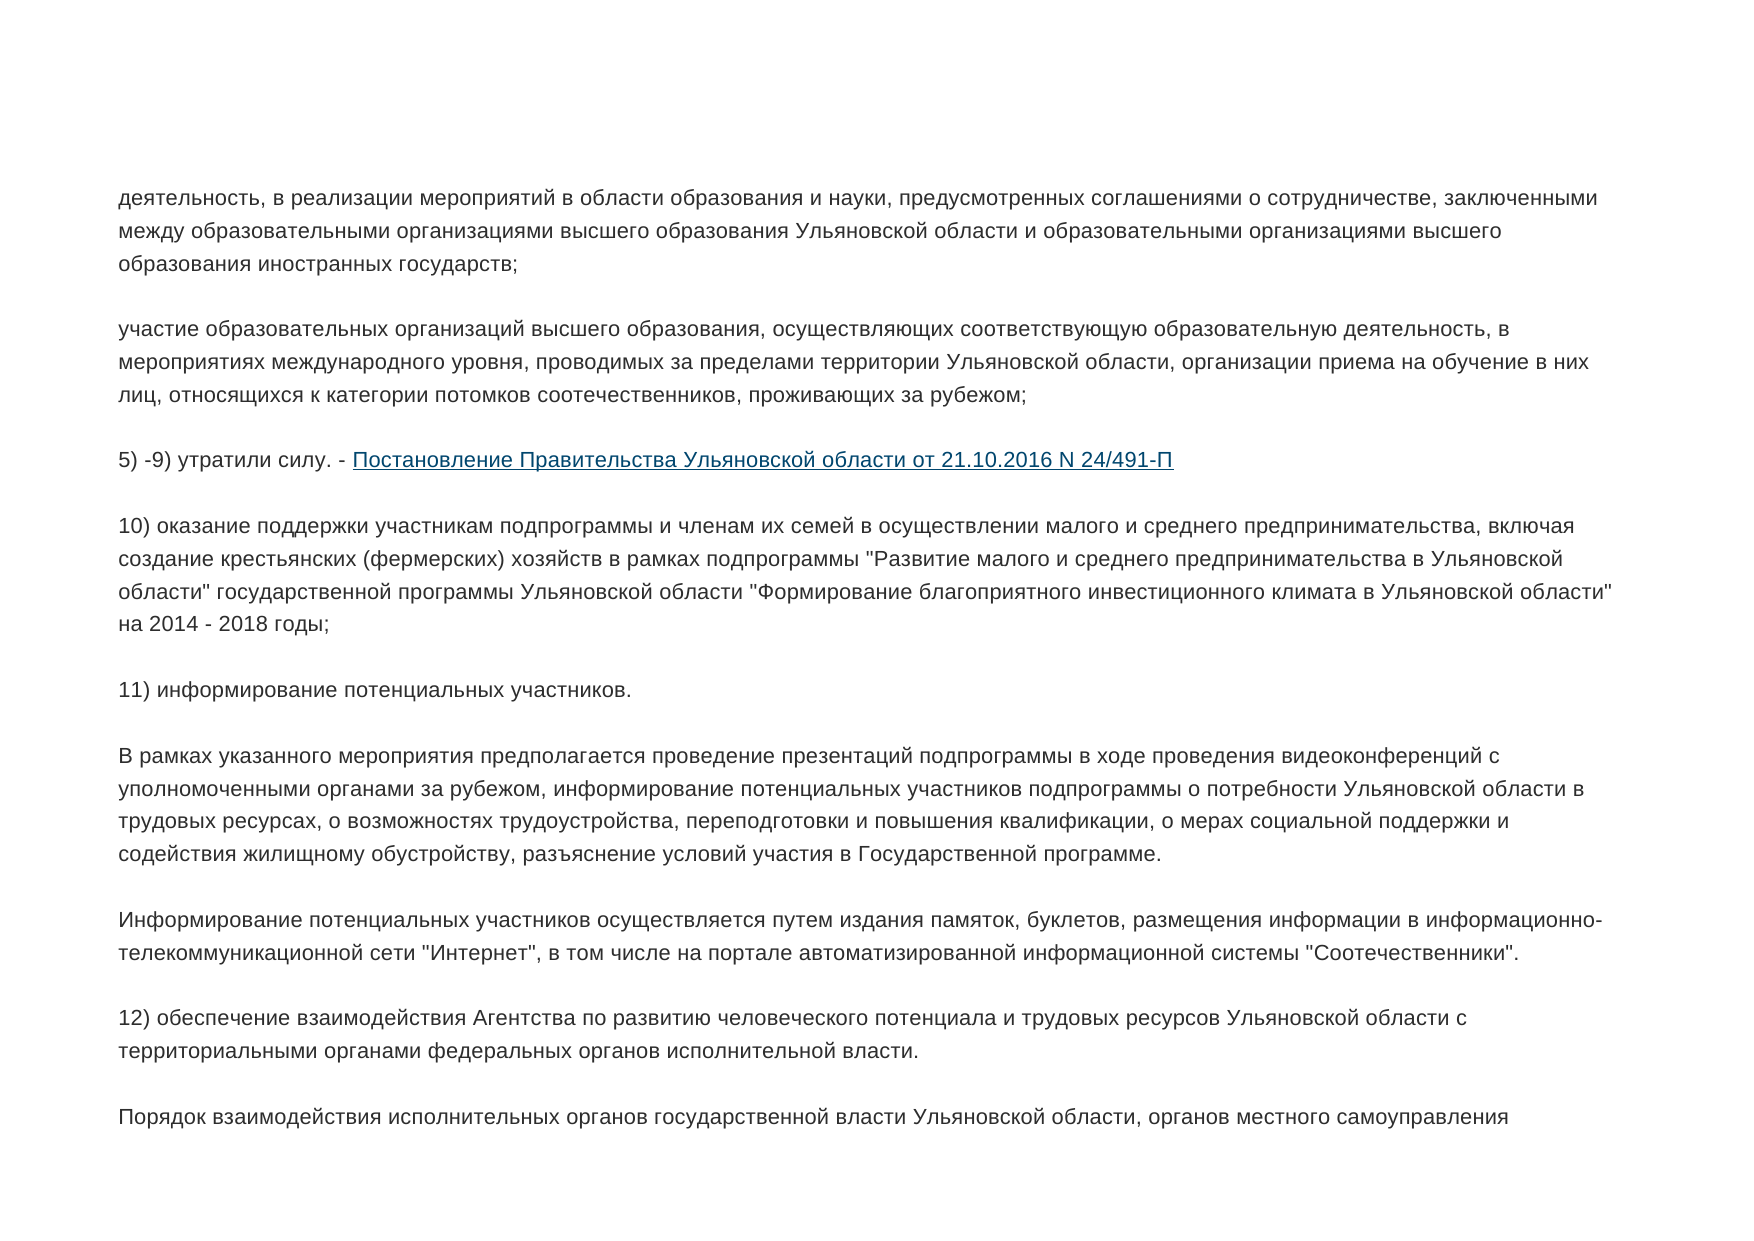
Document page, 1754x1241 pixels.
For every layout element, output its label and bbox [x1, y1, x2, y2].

text [118, 472, 1636, 1129]
text [118, 177, 1636, 472]
